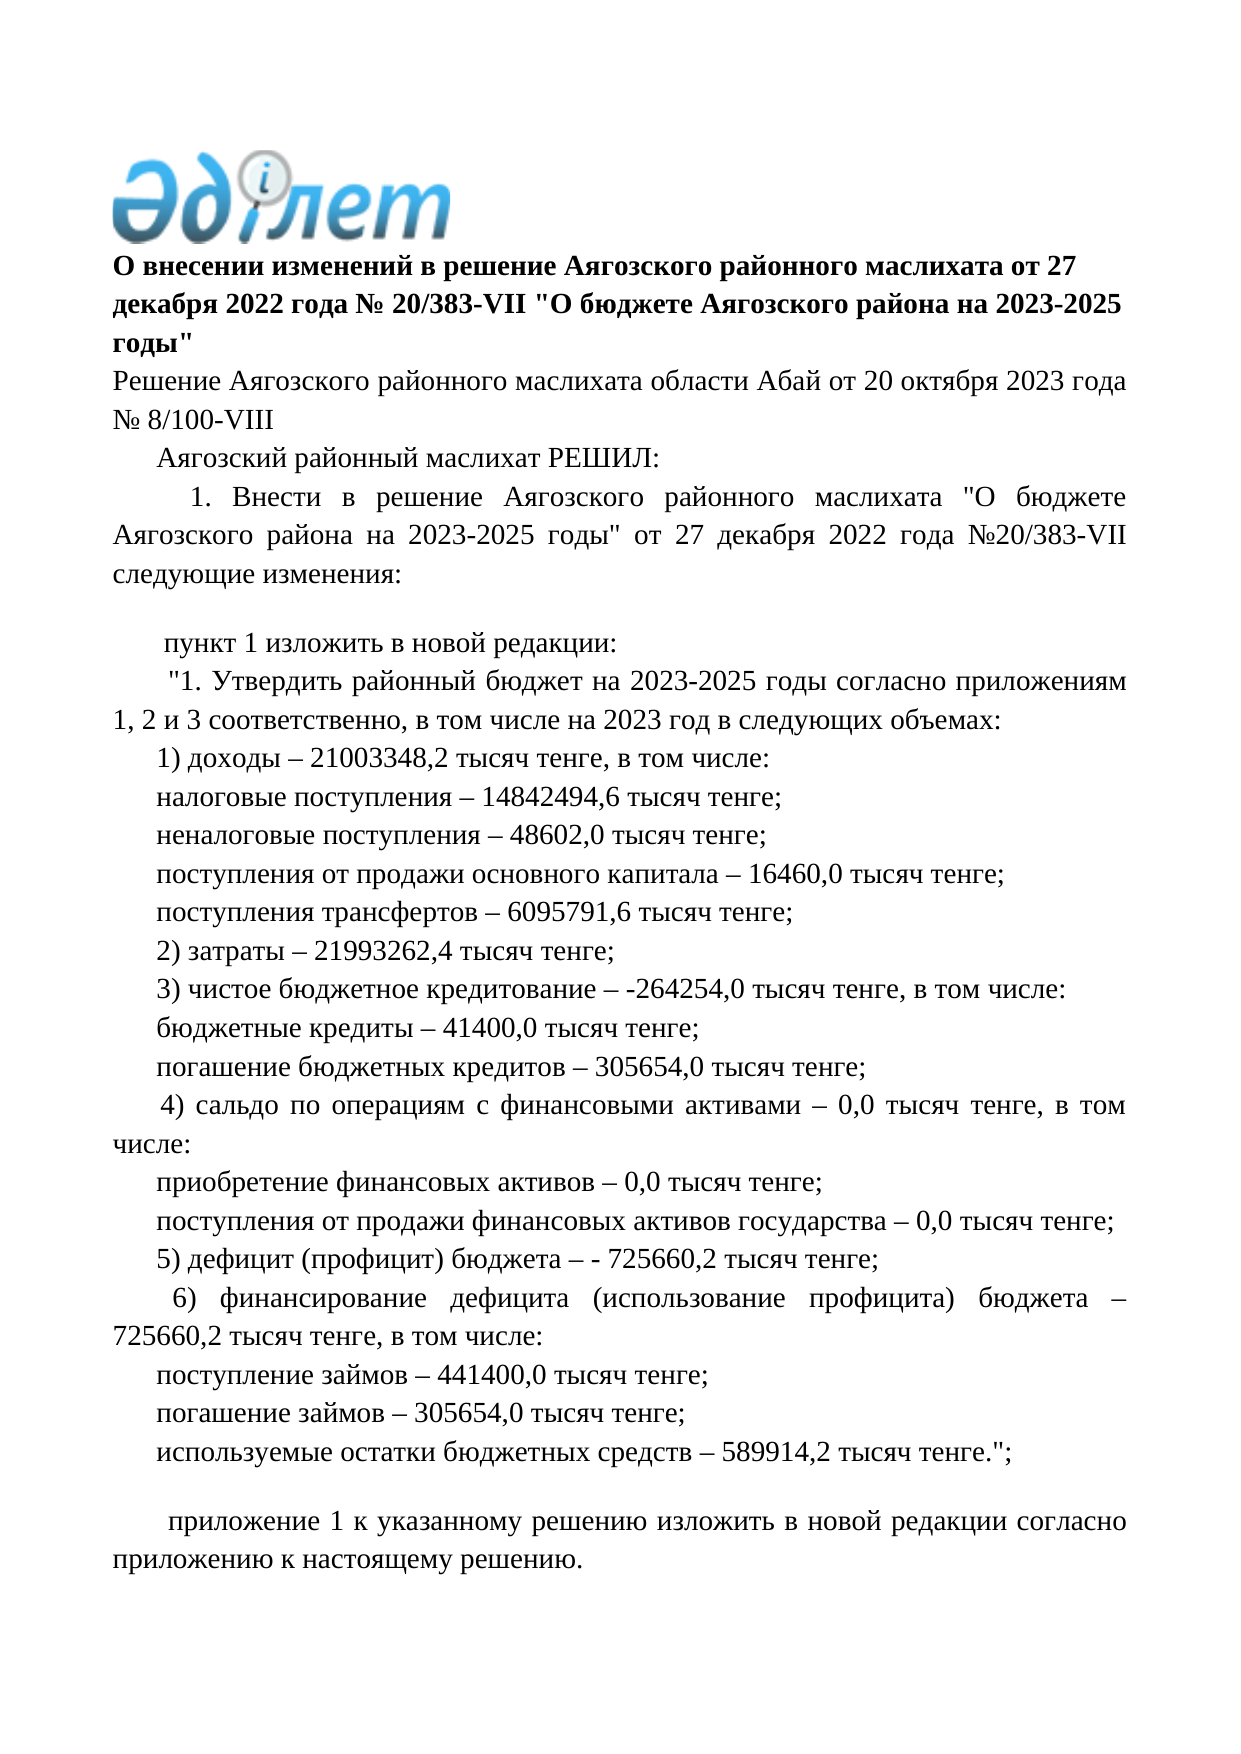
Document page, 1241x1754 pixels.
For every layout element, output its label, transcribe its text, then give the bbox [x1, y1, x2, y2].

text 1) доходы – 21003348,2 тысяч тенге, в том числе: [112, 740, 1128, 774]
text бюджетные кредиты – 41400,0 тысяч тенге; [112, 1010, 1128, 1044]
text 4) сальдо по операциям с финансовыми активами – 0,0 тысяч тенге, в том числе: [112, 1087, 1128, 1159]
text поступления от продажи финансовых активов государства – 0,0 тысяч тенге; [112, 1203, 1128, 1236]
text используемые остатки бюджетных средств – 589914,2 тысяч тенге."; [112, 1434, 1128, 1468]
text Аягозский районный маслихат РЕШИЛ: [112, 440, 1128, 474]
text 3) чистое бюджетное кредитование – -264254,0 тысяч тенге, в том числе: [112, 972, 1128, 1005]
text О внесении изменений в решение Аягозского районного маслихата от 27 декабря 2022 года № 20/383-VII "О бюджете Аягозского района на 2023-2025 годы" [112, 248, 1128, 358]
text пункт 1 изложить в новой редакции: [112, 625, 1128, 658]
text "1. Утвердить районный бюджет на 2023-2025 годы согласно приложениям 1, 2 и 3 соответственно, в том числе на 2023 год в следующих объемах: [112, 663, 1128, 735]
text 1. Внести в решение Аягозского районного маслихата "О бюджете Аягозского района на 2023-2025 годы" от 27 декабря 2022 года №20/383-VII следующие изменения: [112, 479, 1128, 589]
text 2) затраты – 21993262,4 тысяч тенге; [112, 933, 1128, 967]
text приложение 1 к указанному решению изложить в новой редакции согласно приложению к настоящему решению. [112, 1503, 1128, 1575]
text погашение займов – 305654,0 тысяч тенге; [112, 1396, 1128, 1429]
text поступления от продажи основного капитала – 16460,0 тысяч тенге; [112, 856, 1128, 889]
text Решение Аягозского районного маслихата области Абай от 20 октября 2023 года № 8/100-VIII [112, 363, 1128, 435]
text неналоговые поступления – 48602,0 тысяч тенге; [112, 817, 1128, 851]
text поступления трансфертов – 6095791,6 тысяч тенге; [112, 894, 1128, 928]
picture [112, 150, 451, 244]
text поступление займов – 441400,0 тысяч тенге; [112, 1357, 1128, 1391]
text налоговые поступления – 14842494,6 тысяч тенге; [112, 779, 1128, 812]
text 6) финансирование дефицита (использование профицита) бюджета – 725660,2 тысяч тенге, в том числе: [112, 1280, 1128, 1352]
text погашение бюджетных кредитов – 305654,0 тысяч тенге; [112, 1049, 1128, 1082]
text приобретение финансовых активов – 0,0 тысяч тенге; [112, 1164, 1128, 1198]
text 5) дефицит (профицит) бюджета – - 725660,2 тысяч тенге; [112, 1241, 1128, 1275]
